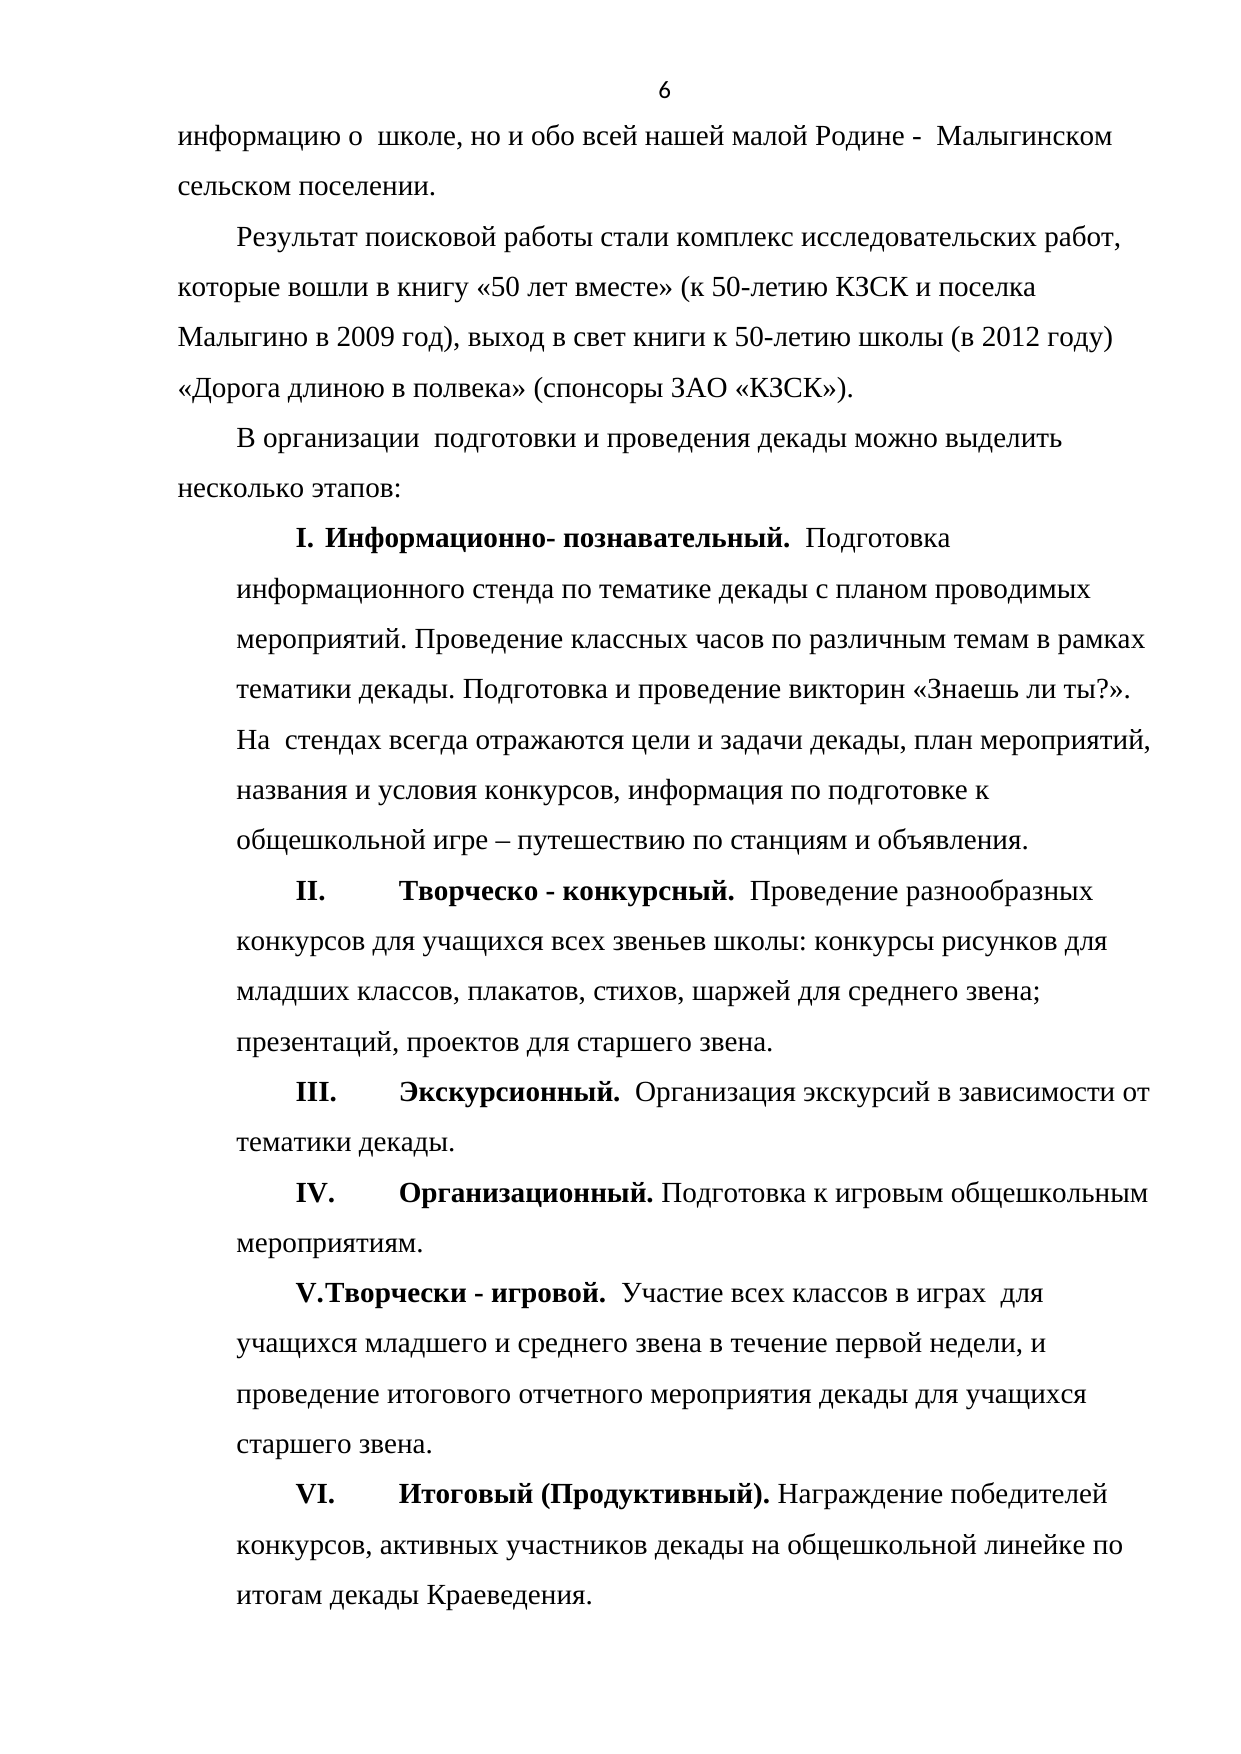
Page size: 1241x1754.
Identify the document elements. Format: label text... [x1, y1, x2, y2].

list Организационный. Подготовка к игровым общешкольным мероприятиям. [236, 1175, 1152, 1258]
text В организации подготовки и проведения декады можно выделить несколько этапов: [177, 420, 1152, 504]
list Итоговый (Продуктивный). Награждение победителей конкурсов, активных участников декады на общешкольной линейке по итогам декады Краеведения. [236, 1477, 1152, 1611]
list Творческо - конкурсный. Проведение разнообразных конкурсов для учащихся всех звеньев школы: конкурсы рисунков для младших классов, плакатов, стихов, шаржей для среднего звена; презентаций, проектов для старшего звена. [236, 873, 1152, 1057]
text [177, 118, 1152, 202]
list Творчески - игровой. Участие всех классов в играх для учащихся младшего и среднего звена в течение первой недели, и проведение итогового отчетного мероприятия декады для учащихся старшего звена. [236, 1275, 1152, 1460]
list Экскурсионный. Организация экскурсий в зависимости от тематики декады. [236, 1074, 1152, 1158]
list Информационно- познавательный. Подготовка информационного стенда по тематике декады с планом проводимых мероприятий. Проведение классных часов по различным темам в рамках тематики декады. Подготовка и проведение викторин «Знаешь ли ты?». На стендах всегда отражаются цели и задачи декады, план мероприятий, названия и условия конкурсов, информация по подготовке к общешкольной игре – путешествию по станциям и объявления. [236, 521, 1152, 856]
text Результат поисковой работы стали комплекс исследовательских работ, которые вошли в книгу «50 лет вместе» (к 50-летию КЗСК и поселка Малыгино в 2009 год), выход в свет книги к 50-летию школы (в 2012 году) «Дорога длиною в полвека» (спонсоры ЗАО «КЗСК»). [177, 219, 1152, 403]
